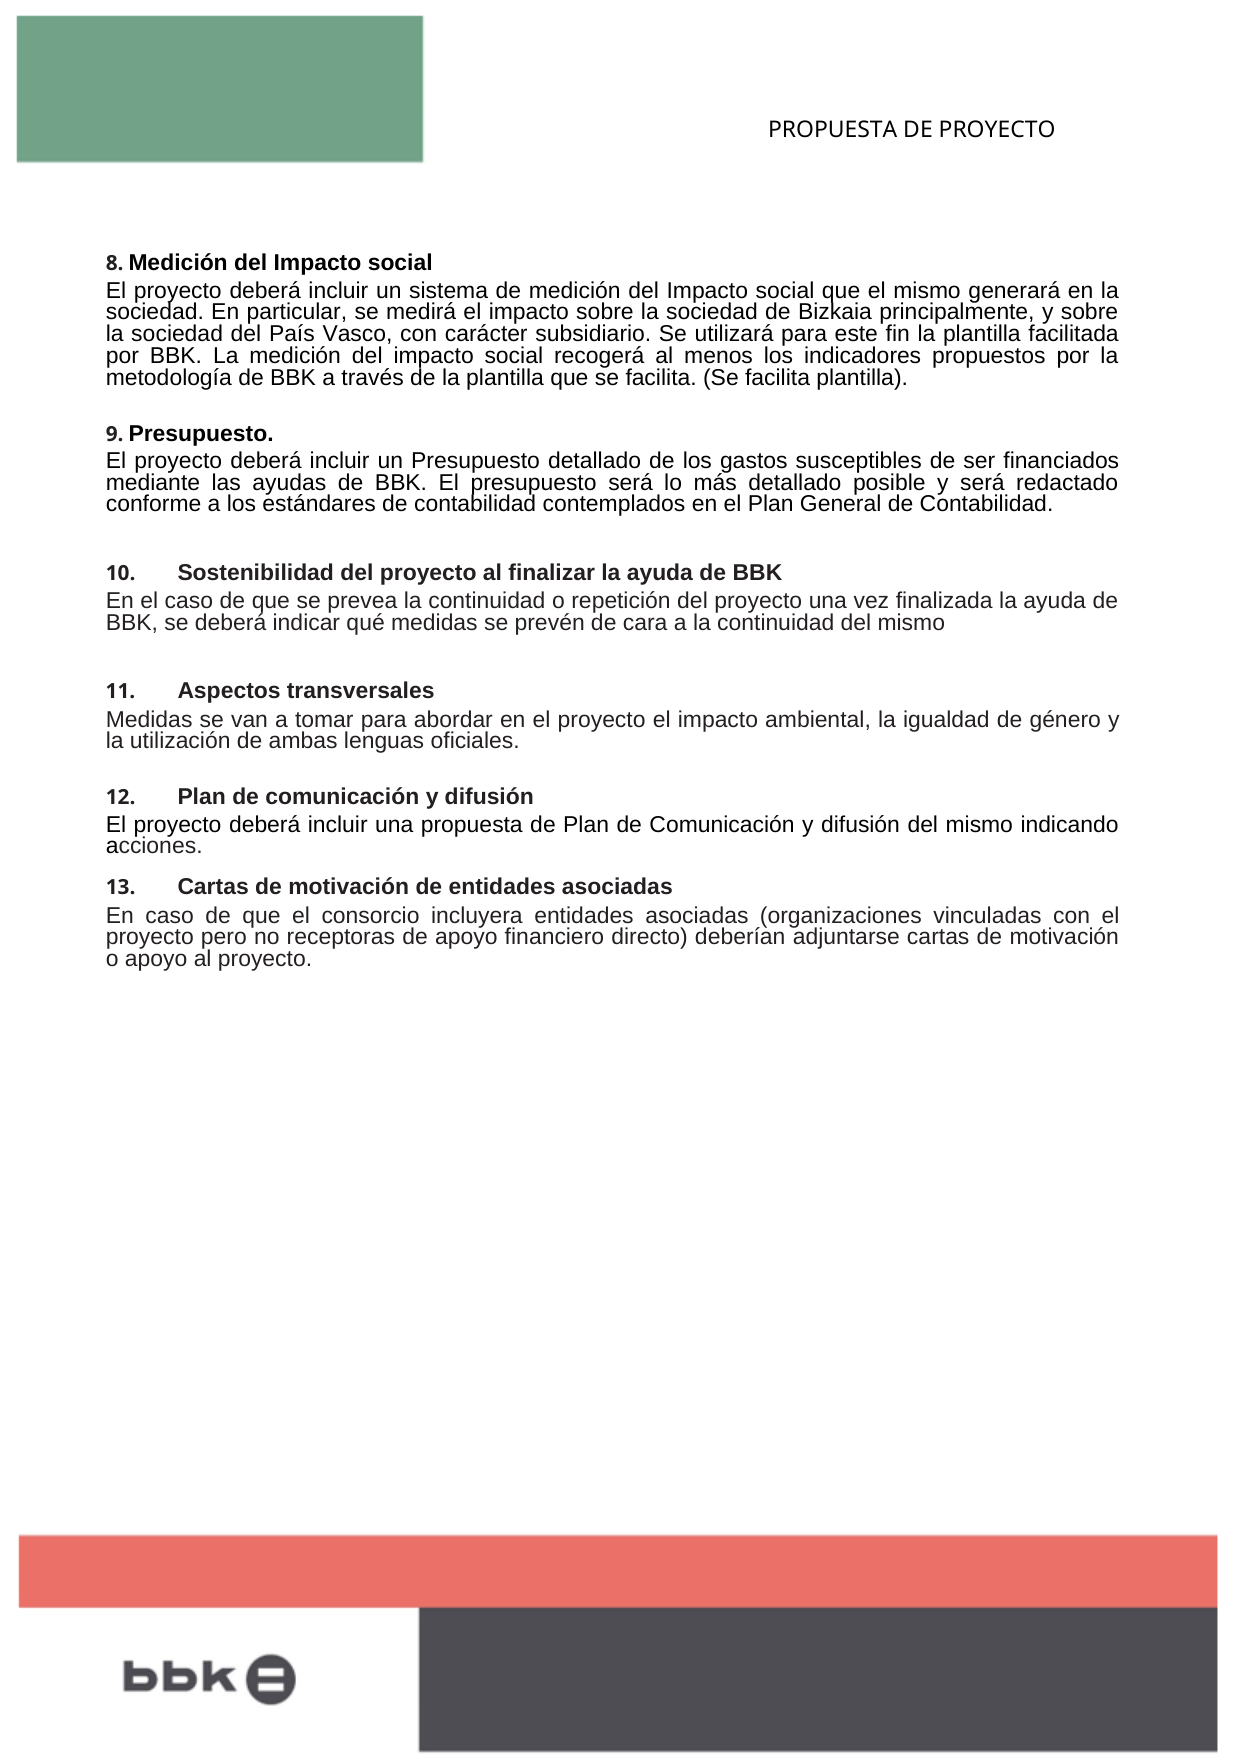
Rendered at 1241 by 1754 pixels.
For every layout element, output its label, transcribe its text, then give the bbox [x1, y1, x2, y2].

picture [13, 1529, 1227, 1754]
text El proyecto deberá incluir un sistema de medición del Impacto social que el mismo generará en la sociedad. En particular, se medirá el impacto sobre la sociedad de Bizkaia principalmente, y sobre la sociedad del País Vasco, con carácter subsidiario. Se utilizará para este fin la plantilla facilitada por BBK. La medición del impacto social recogerá al menos los indicadores propuestos por la metodología de BBK a través de la plantilla que se facilita. (Se facilita plantilla). [106, 281, 1120, 390]
list Cartas de motivación de entidades asociadas [106, 872, 1122, 901]
text Medidas se van a tomar para abordar en el proyecto el impacto ambiental, la igualdad de género y la utilización de ambas lenguas oficiales. [106, 710, 1120, 753]
list Aspectos transversales [105, 676, 1122, 704]
list Plan de comunicación y difusión [106, 786, 1120, 809]
text En el caso de que se prevea la continuidad o repetición del proyecto una vez finalizada la ayuda de BBK, se deberá indicar qué medidas se prevén de cara a la continuidad del mismo [106, 592, 1120, 635]
list Medición del Impacto social [106, 252, 1120, 276]
list Sostenibilidad del proyecto al finalizar la ayuda de BBK [106, 558, 1122, 586]
list Presupuesto. [106, 422, 1120, 446]
picture [14, 13, 428, 167]
text El proyecto deberá incluir una propuesta de Plan de Comunicación y difusión del mismo indicando acciones. [106, 814, 1120, 858]
text En caso de que el consorcio incluyera entidades asociadas (organizaciones vinculadas con el proyecto pero no receptoras de apoyo financiero directo) deberían adjuntarse cartas de motivación o apoyo al proyecto. [106, 906, 1120, 972]
text El proyecto deberá incluir un Presupuesto detallado de los gastos susceptibles de ser financiados mediante las ayudas de BBK. El presupuesto será lo más detallado posible y será redactado conforme a los estándares de contabilidad contemplados en el Plan General de Contabilidad. [106, 451, 1120, 517]
